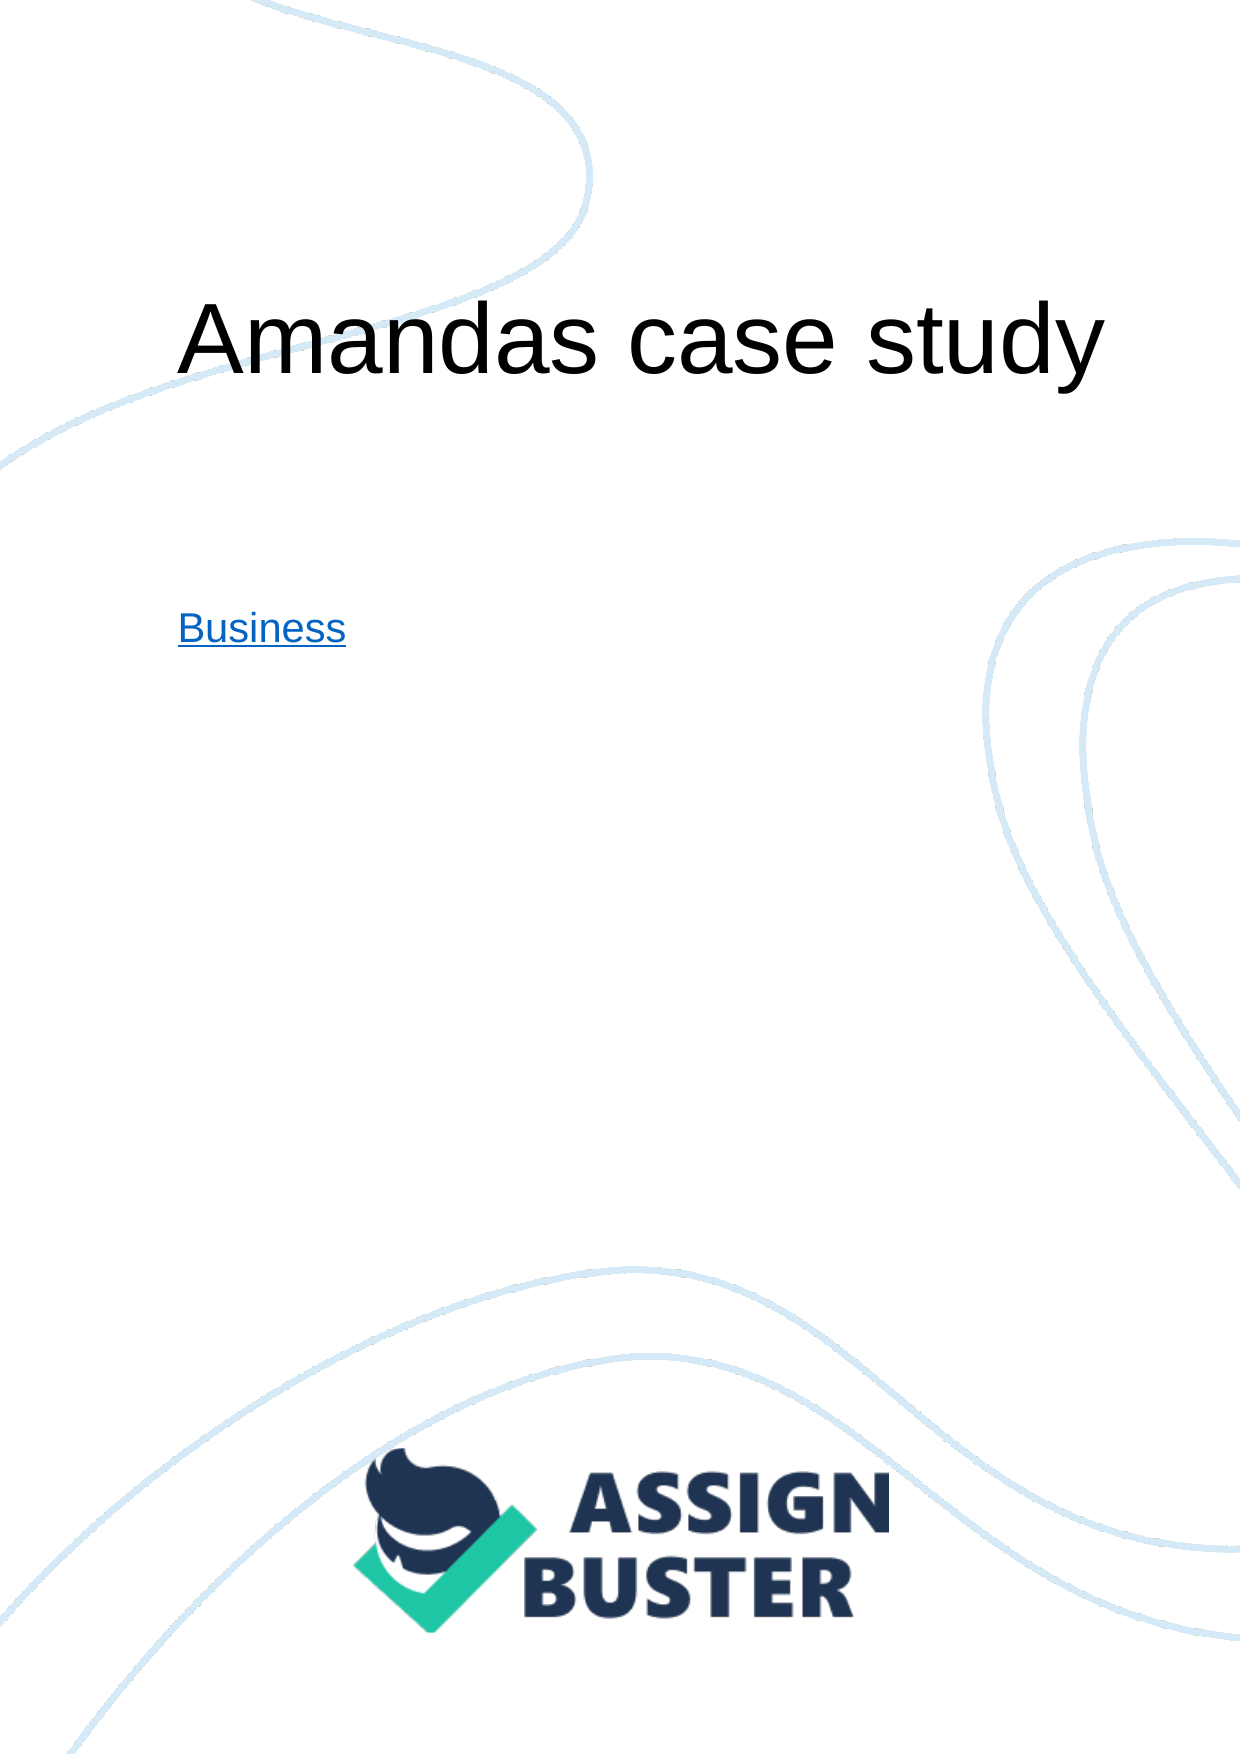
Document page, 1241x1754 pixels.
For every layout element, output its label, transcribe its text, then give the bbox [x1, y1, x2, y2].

subtitle Amandas case study [177, 279, 1152, 394]
picture [0, 0, 1241, 1754]
text Business [177, 604, 1152, 652]
